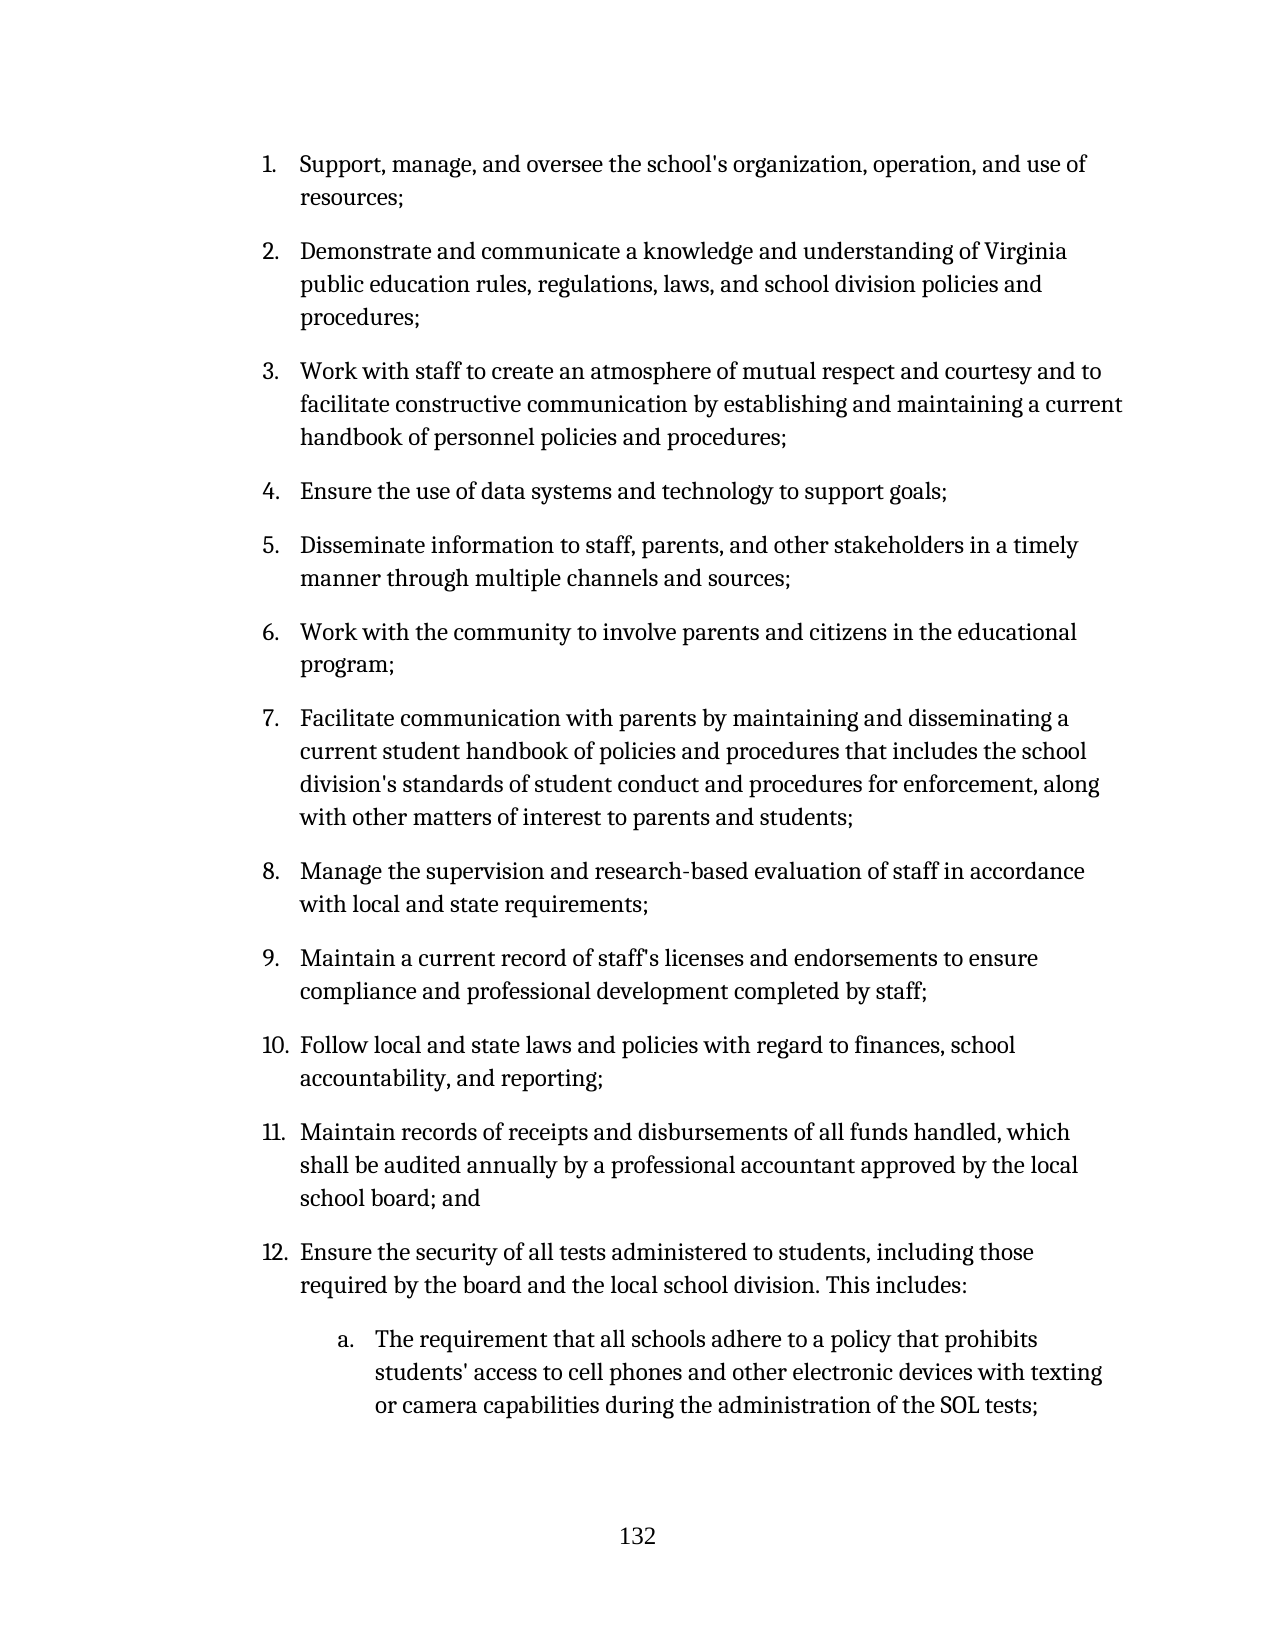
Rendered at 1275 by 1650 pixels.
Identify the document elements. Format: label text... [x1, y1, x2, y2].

list Manage the supervision and research-based evaluation of staff in accordance with local and state requirements; [262, 857, 1125, 919]
list Maintain a current record of staff's licenses and endorsements to ensure compliance and professional development completed by staff; [262, 944, 1125, 1006]
list Demonstrate and communicate a knowledge and understanding of Virginia public education rules, regulations, laws, and school division policies and procedures; [262, 237, 1125, 332]
list Work with the community to involve parents and citizens in the educational program; [262, 617, 1125, 679]
list Ensure the security of all tests administered to students, including those required by the board and the local school division. This includes: [262, 1238, 1125, 1299]
list Work with staff to create an atmosphere of mutual respect and courtesy and to facilitate constructive communication by establishing and maintaining a current handbook of personnel policies and procedures; [262, 357, 1125, 452]
list The requirement that all schools adhere to a policy that prohibits students' access to cell phones and other electronic devices with texting or camera capabilities during the administration of the SOL tests; [337, 1324, 1125, 1419]
list Maintain records of receipts and disbursements of all funds handled, which shall be audited annually by a professional accountant approved by the local school board; and [262, 1118, 1125, 1213]
list Ensure the use of data systems and technology to support goals; [262, 477, 1125, 505]
list Facilitate communication with parents by maintaining and disseminating a current student handbook of policies and procedures that includes the school division's standards of student conduct and procedures for enforcement, along with other matters of interest to parents and students; [262, 704, 1125, 832]
list Disseminate information to staff, parents, and other stakeholders in a timely manner through multiple channels and sources; [262, 531, 1125, 592]
list Follow local and state laws and policies with regard to finances, school accountability, and reporting; [262, 1031, 1125, 1093]
list Support, manage, and oversee the school's organization, operation, and use of resources; [262, 150, 1125, 212]
